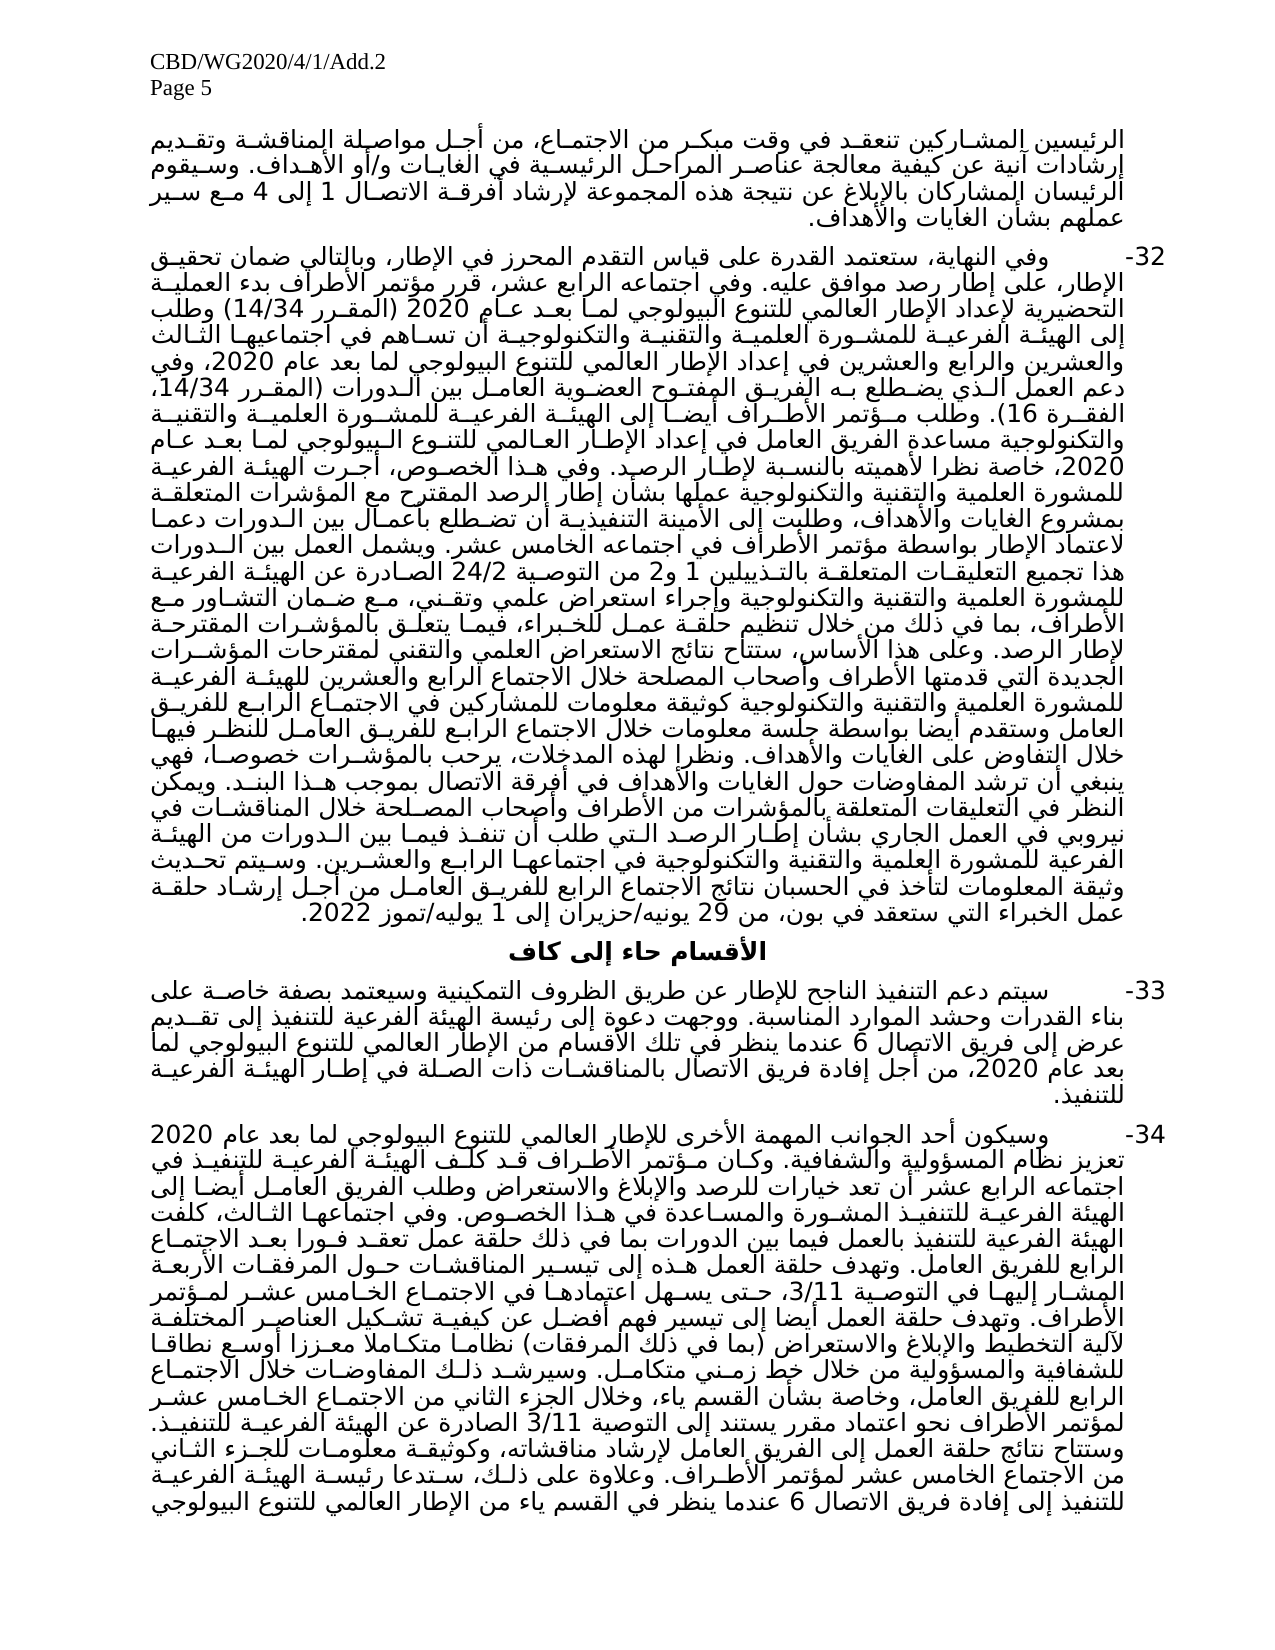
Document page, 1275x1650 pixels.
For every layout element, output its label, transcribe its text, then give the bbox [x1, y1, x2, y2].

list الأقسام حاء إلى كاف [150, 939, 1125, 966]
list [150, 1122, 1125, 1516]
list سيتم دعم التنفيذ الناجح للإطار عن طريق الظروف التمكينية وسيعتمد بصفة خاصة على بناء القدرات وحشد الموارد المناسبة. ووجهت دعوة إلى رئيسة الهيئة الفرعية للتنفيذ إلى تقديم عرض إلى فريق الاتصال 6 عندما ينظر في تلك الأقسام من الإطار العالمي للتنوع البيولوجي لما بعد عام 2020، من أجل إفادة فريق الاتصال بالمناقشات ذات الصلة في إطار الهيئة الفرعية للتنفيذ. [150, 978, 1125, 1109]
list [150, 127, 1125, 232]
list وفي النهاية، ستعتمد القدرة على قياس التقدم المحرز في الإطار، وبالتالي ضمان تحقيق الإطار، على إطار رصد موافق عليه. وفي اجتماعه الرابع عشر، قرر مؤتمر الأطراف بدء العملية التحضيرية لإعداد الإطار العالمي للتنوع البيولوجي لما بعد عام 2020 (المقرر 14/34) وطلب إلى الهيئة الفرعية للمشورة العلمية والتقنية والتكنولوجية أن تساهم في اجتماعيها الثالث والعشرين والرابع والعشرين في إعداد الإطار العالمي للتنوع البيولوجي لما بعد عام 2020، وفي دعم العمل الذي يضطلع به الفريق المفتوح العضوية العامل بين الدورات (المقرر 14/34، الفقرة 16). وطلب مؤتمر الأطراف أيضا إلى الهيئة الفرعية للمشورة العلمية والتقنية والتكنولوجية مساعدة الفريق العامل في إعداد الإطار العالمي للتنوع البيولوجي لما بعد عام 2020، خاصة نظرا لأهميته بالنسبة لإطار الرصد. وفي هذا الخصوص، أجرت الهيئة الفرعية للمشورة العلمية والتقنية والتكنولوجية عملها بشأن إطار الرصد المقترح مع المؤشرات المتعلقة بمشروع الغايات والأهداف، وطلبت إلى الأمينة التنفيذية أن تضطلع بأعمال بين الدورات دعما لاعتماد الإطار بواسطة مؤتمر الأطراف في اجتماعه الخامس عشر. ويشمل العمل بين الدورات هذا تجميع التعليقات المتعلقة بالتذييلين 1 و2 من التوصية 24/2 الصادرة عن الهيئة الفرعية للمشورة العلمية والتقنية والتكنولوجية وإجراء استعراض علمي وتقني، مع ضمان التشاور مع الأطراف، بما في ذلك من خلال تنظيم حلقة عمل للخبراء، فيما يتعلق بالمؤشرات المقترحة لإطار الرصد. وعلى هذا الأساس، ستتاح نتائج الاستعراض العلمي والتقني لمقترحات المؤشرات الجديدة التي قدمتها الأطراف وأصحاب المصلحة خلال الاجتماع الرابع والعشرين للهيئة الفرعية للمشورة العلمية والتقنية والتكنولوجية كوثيقة معلومات للمشاركين في الاجتماع الرابع للفريق العامل وستقدم أيضا بواسطة جلسة معلومات خلال الاجتماع الرابع للفريق العامل للنظر فيها خلال التفاوض على الغايات والأهداف. ونظرا لهذه المدخلات، يرحب بالمؤشرات خصوصا، فهي ينبغي أن ترشد المفاوضات حول الغايات والأهداف في أفرقة الاتصال بموجب هذا البند. ويمكن النظر في التعليقات المتعلقة بالمؤشرات من الأطراف وأصحاب المصلحة خلال المناقشات في نيروبي في العمل الجاري بشأن إطار الرصد التي طلب أن تنفذ فيما بين الدورات من الهيئة الفرعية للمشورة العلمية والتقنية والتكنولوجية في اجتماعها الرابع والعشرين. وسيتم تحديث وثيقة المعلومات لتأخذ في الحسبان نتائج الاجتماع الرابع للفريق العامل من أجل إرشاد حلقة عمل الخبراء التي ستعقد في بون، من 29 يونيه/حزيران إلى 1 يوليه/تموز 2022. [150, 244, 1125, 927]
